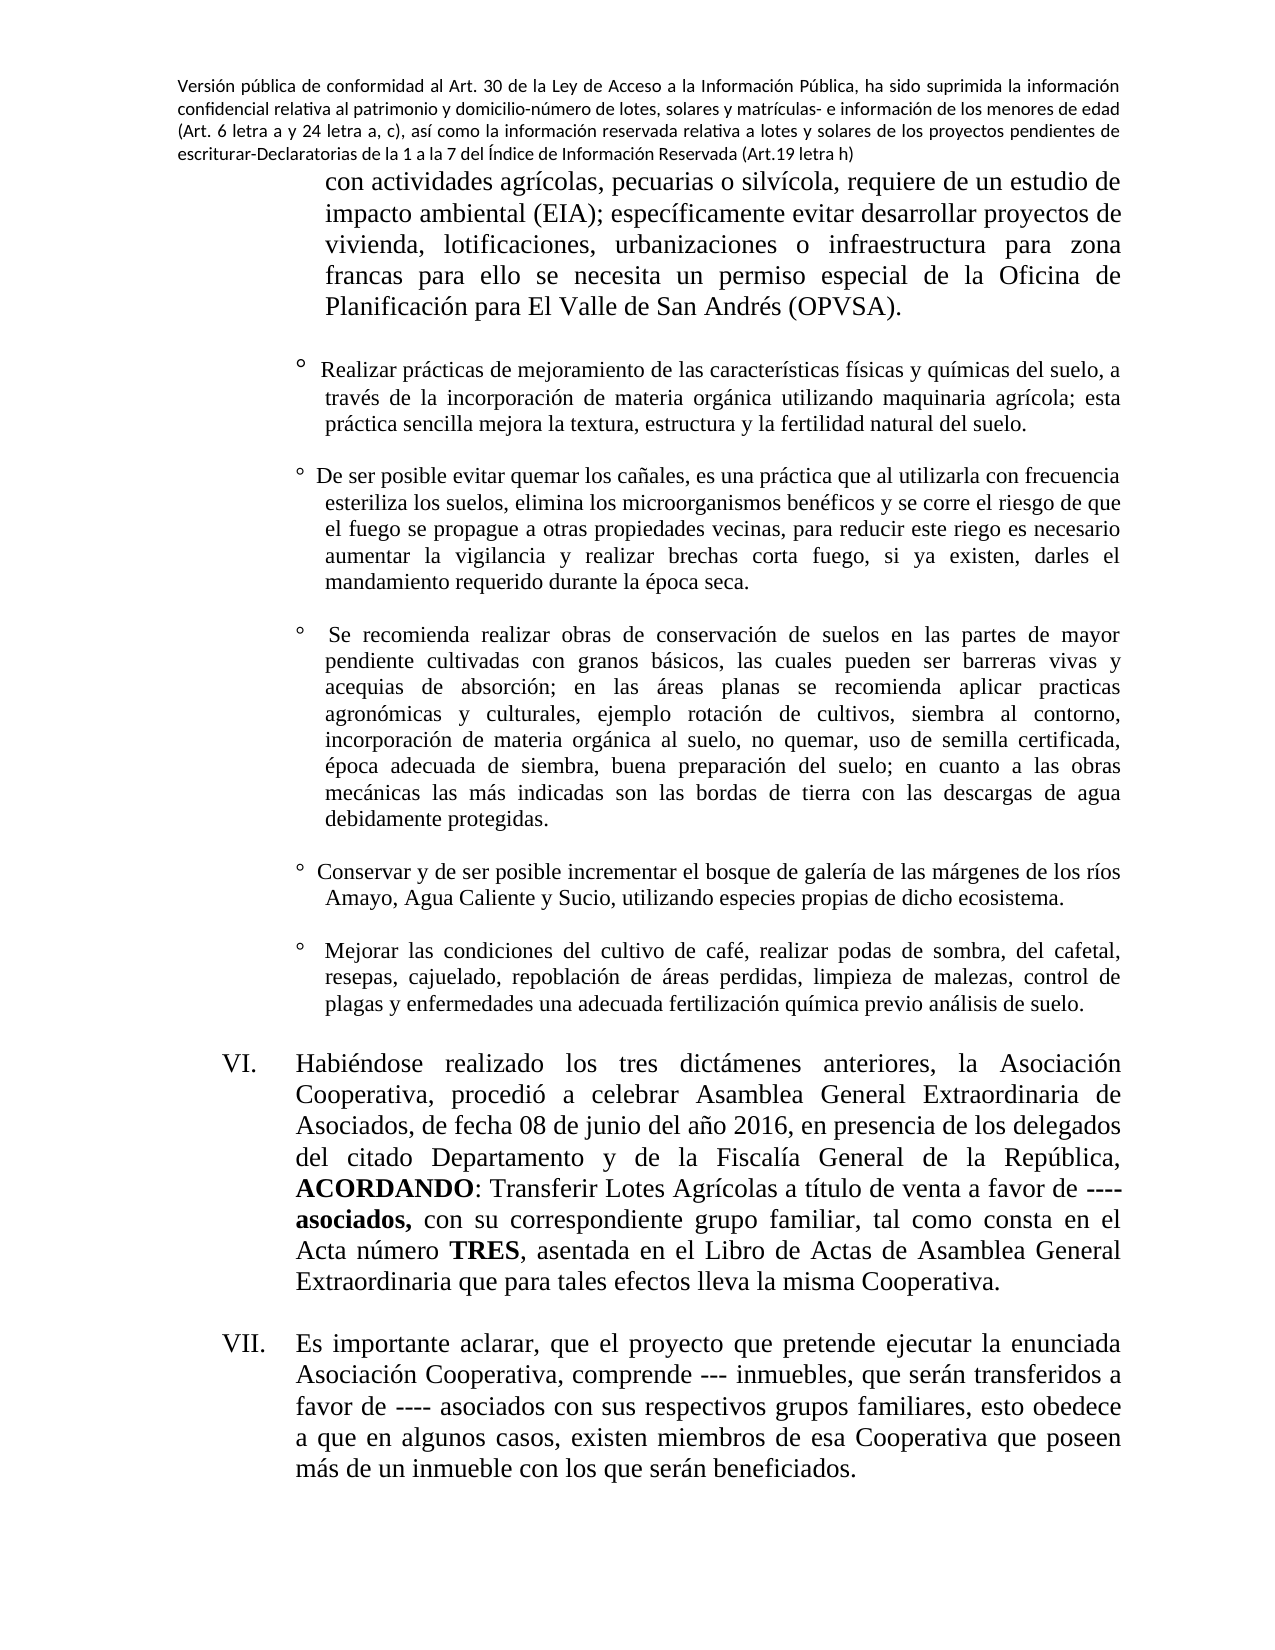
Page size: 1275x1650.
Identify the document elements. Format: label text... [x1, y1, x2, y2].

list ° De ser posible evitar quemar los cañales, es una práctica que al utilizarla con frecuencia esteriliza los suelos, elimina los microorganismos benéficos y se corre el riesgo de que el fuego se propague a otras propiedades vecinas, para reducir este riego es necesario aumentar la vigilancia y realizar brechas corta fuego, si ya existen, darles el mandamiento requerido durante la época seca. [295, 463, 1122, 594]
list ° Mejorar las condiciones del cultivo de café, realizar podas de sombra, del cafetal, resepas, cajuelado, repoblación de áreas perdidas, limpieza de malezas, control de plagas y enfermedades una adecuada fertilización química previo análisis de suelo. [295, 937, 1122, 1016]
list ° Se recomienda realizar obras de conservación de suelos en las partes de mayor pendiente cultivadas con granos básicos, las cuales pueden ser barreras vivas y acequias de absorción; en las áreas planas se recomienda aplicar practicas agronómicas y culturales, ejemplo rotación de cultivos, siembra al contorno, incorporación de materia orgánica al suelo, no quemar, uso de semilla certificada, época adecuada de siembra, buena preparación del suelo; en cuanto a las obras mecánicas las más indicadas son las bordas de tierra con las descargas de agua debidamente protegidas. [295, 621, 1122, 832]
list VI. Habiéndose realizado los tres dictámenes anteriores, la Asociación Cooperativa, procedió a celebrar Asamblea General Extraordinaria de Asociados, de fecha 08 de junio del año 2016, en presencia de los delegados del citado Departamento y de la Fiscalía General de la República, ACORDANDO: Transferir Lotes Agrícolas a título de venta a favor de ---- asociados, con su correspondiente grupo familiar, tal como consta en el Acta número TRES, asentada en el Libro de Actas de Asamblea General Extraordinaria que para tales efectos lleva la misma Cooperativa. [222, 1047, 1122, 1296]
list VII. Es importante aclarar, que el proyecto que pretende ejecutar la enunciada Asociación Cooperativa, comprende --- inmuebles, que serán transferidos a favor de ---- asociados con sus respectivos grupos familiares, esto obedece a que en algunos casos, existen miembros de esa Cooperativa que poseen más de un inmueble con los que serán beneficiados. [222, 1327, 1122, 1483]
list ° Realizar prácticas de mejoramiento de las características físicas y químicas del suelo, a través de la incorporación de materia orgánica utilizando maquinaria agrícola; esta práctica sencilla mejora la textura, estructura y la fertilidad natural del suelo. [295, 352, 1122, 436]
list ° Conservar y de ser posible incrementar el bosque de galería de las márgenes de los ríos Amayo, Agua Caliente y Sucio, utilizando especies propias de dicho ecosistema. [295, 858, 1122, 911]
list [295, 166, 1122, 321]
